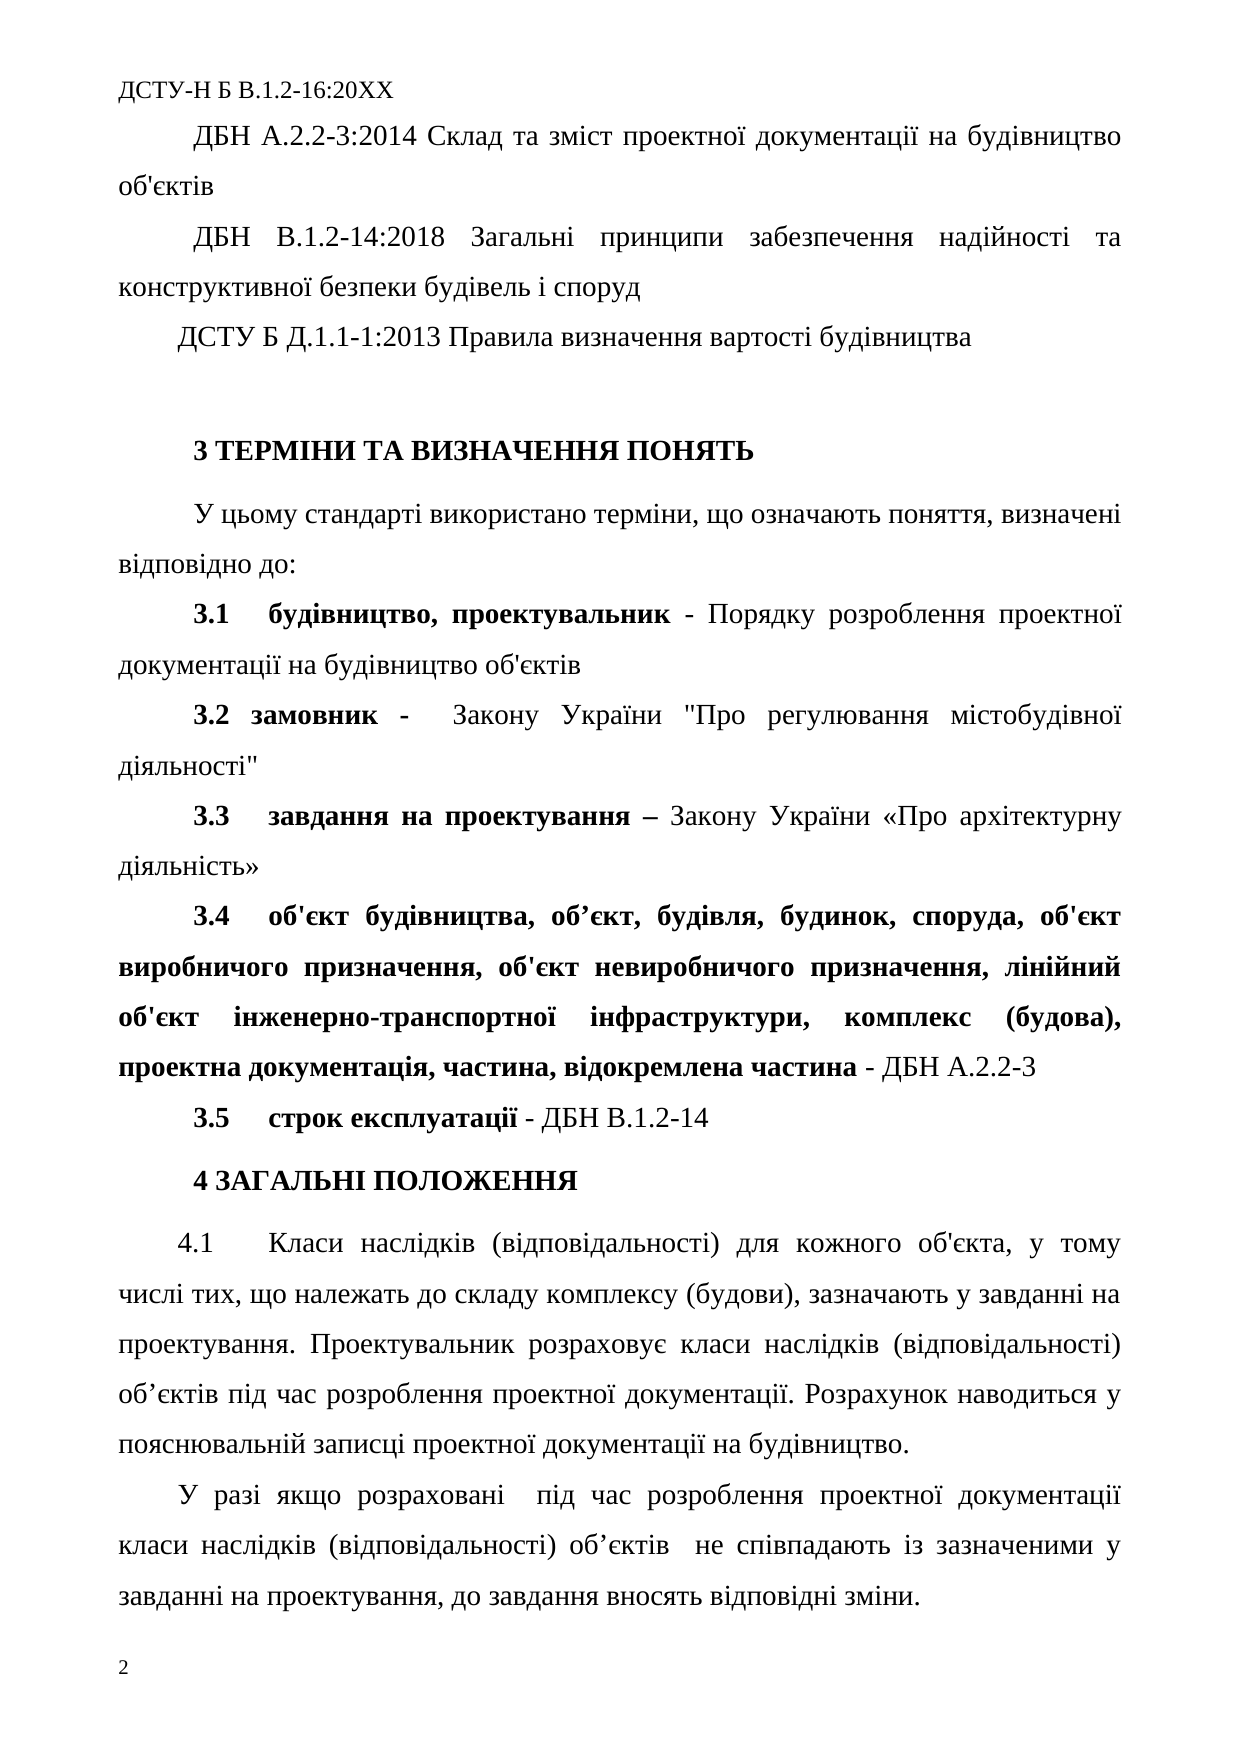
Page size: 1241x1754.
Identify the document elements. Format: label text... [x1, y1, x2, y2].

text У цьому стандарті використано терміни, що означають поняття, визначені відповідно до: [118, 496, 1122, 580]
text ДБН В.1.2-14:2018 Загальні принципи забезпечення надійності та конструктивної безпеки будівель і споруд [118, 219, 1122, 303]
text 4.1 Класи наслідків (відповідальності) для кожного об'єкта, у тому числі тих, що належать до складу комплексу (будови), зазначають у завданні на проектування. Проектувальник розраховує класи наслідків (відповідальності) об’єктів під час розроблення проектної документації. Розрахунок наводиться у пояснювальній записці проектної документації на будівництво. [118, 1225, 1122, 1460]
text ДСТУ Б Д.1.1-1:2013 Правила визначення вартості будівництва [177, 319, 1122, 353]
text 3.2 замовник - Закону України "Про регулювання містобудівної діяльності" [118, 697, 1122, 781]
list завдання на проектування – Закону України «Про архітектурну діяльність» [118, 798, 1122, 882]
text ДБН А.2.2-3:2014 Склад та зміст проектної документації на будівництво об'єктів [118, 118, 1122, 202]
text У разі якщо розраховані під час розроблення проектної документації класи наслідків (відповідальності) об’єктів не співпадають із зазначеними у завданні на проектування, до завдання вносять відповідні зміни. [118, 1477, 1122, 1611]
text 3.1 будівництво, проектувальник - Порядку розроблення проектної документації на будівництво об'єктів [118, 597, 1122, 681]
subtitle 4 ЗАГАЛЬНІ ПОЛОЖЕННЯ [118, 1163, 1122, 1196]
list об'єкт будівництва, об’єкт, будівля, будинок, споруда, об'єкт виробничого призначення, об'єкт невиробничого призначення, лінійний об'єкт інженерно-транспортної інфраструктури, комплекс (будова), проектна документація, частина, відокремлена частина - ДБН А.2.2-3 [118, 898, 1122, 1083]
subtitle 3 ТЕРМІНИ ТА ВИЗНАЧЕННЯ ПОНЯТЬ [118, 433, 1122, 467]
list строк експлуатації - ДБН В.1.2-14 [118, 1100, 1122, 1133]
